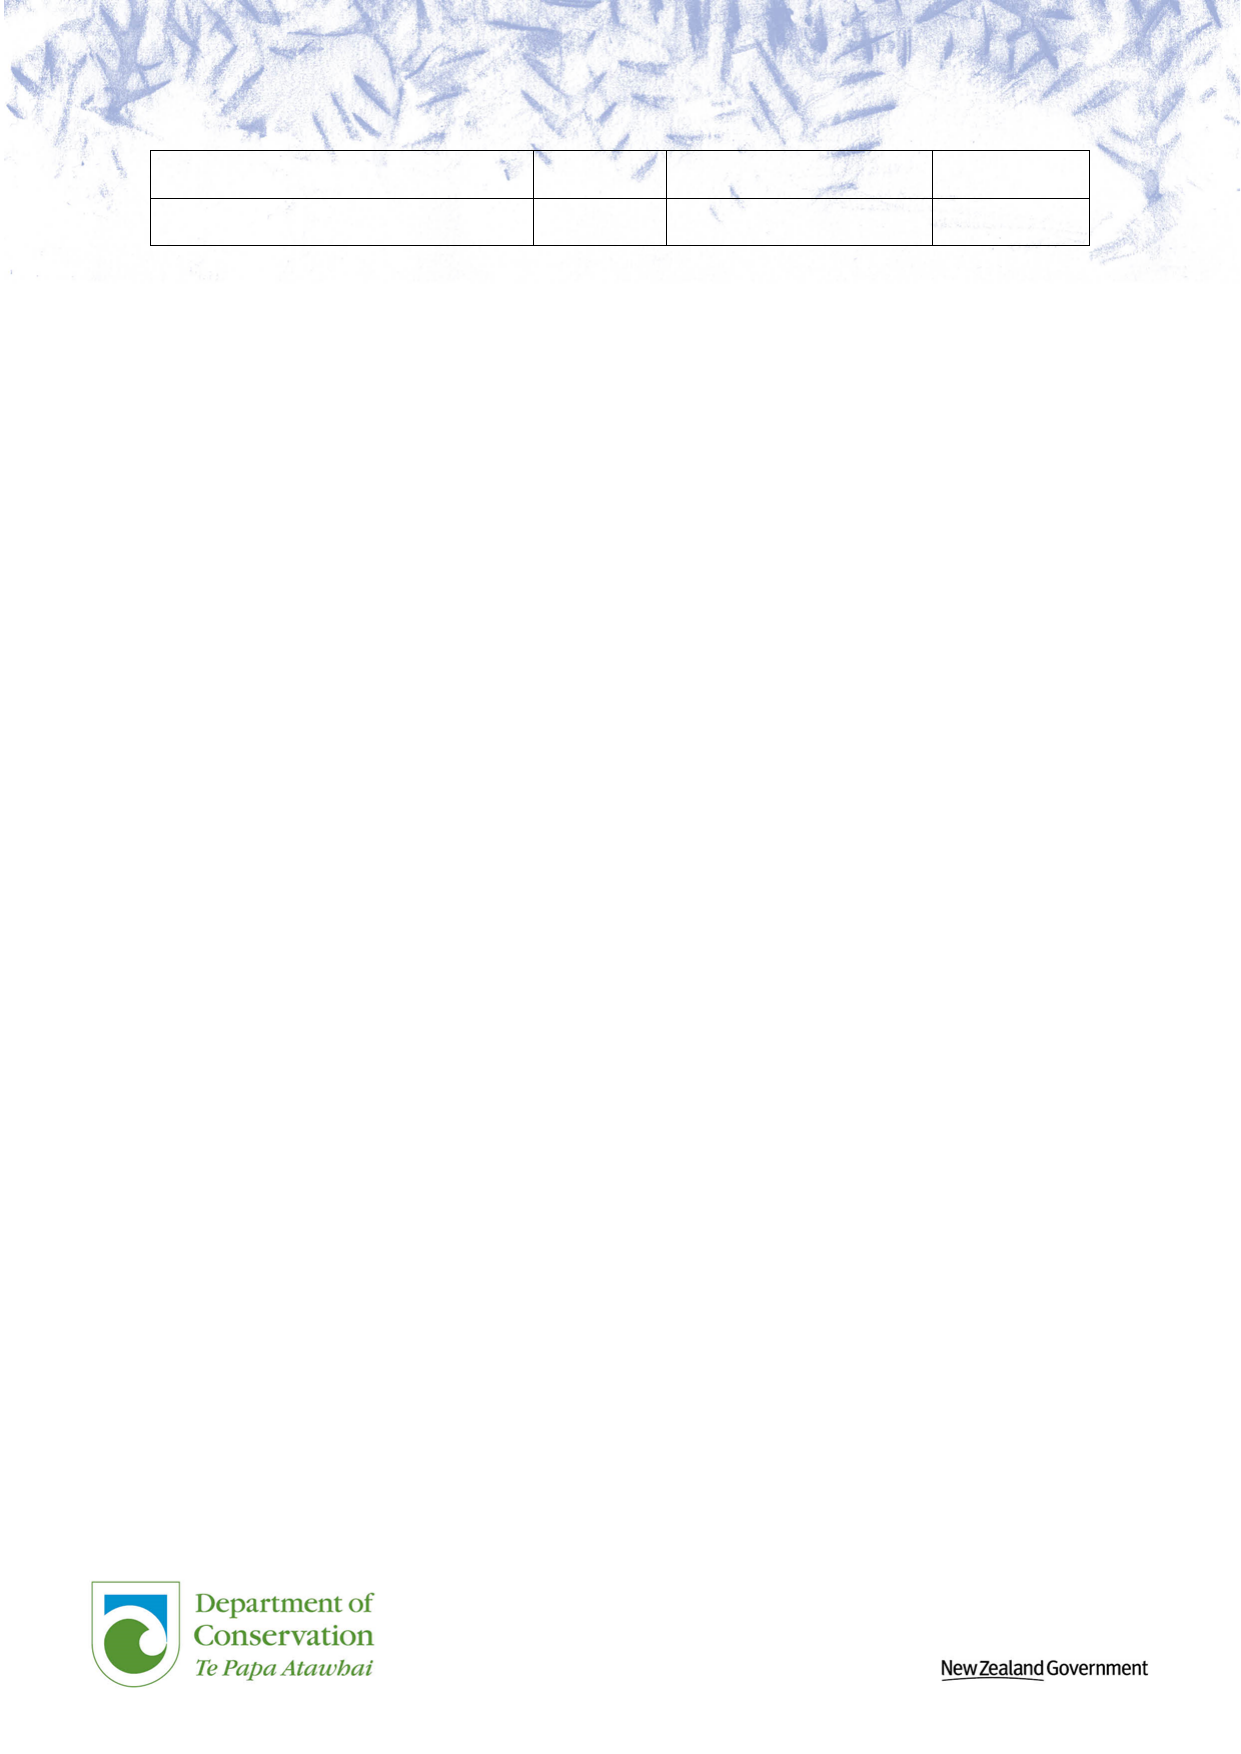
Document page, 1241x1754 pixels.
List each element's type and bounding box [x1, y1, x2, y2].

table_cell [534, 151, 666, 198]
table_cell [667, 151, 932, 198]
table_cell [667, 199, 932, 245]
picture [4, 0, 1241, 1750]
table_cell [151, 151, 533, 198]
table_cell [933, 151, 1089, 198]
table_cell [534, 199, 666, 245]
table_cell [933, 199, 1089, 245]
table_cell [151, 199, 533, 245]
